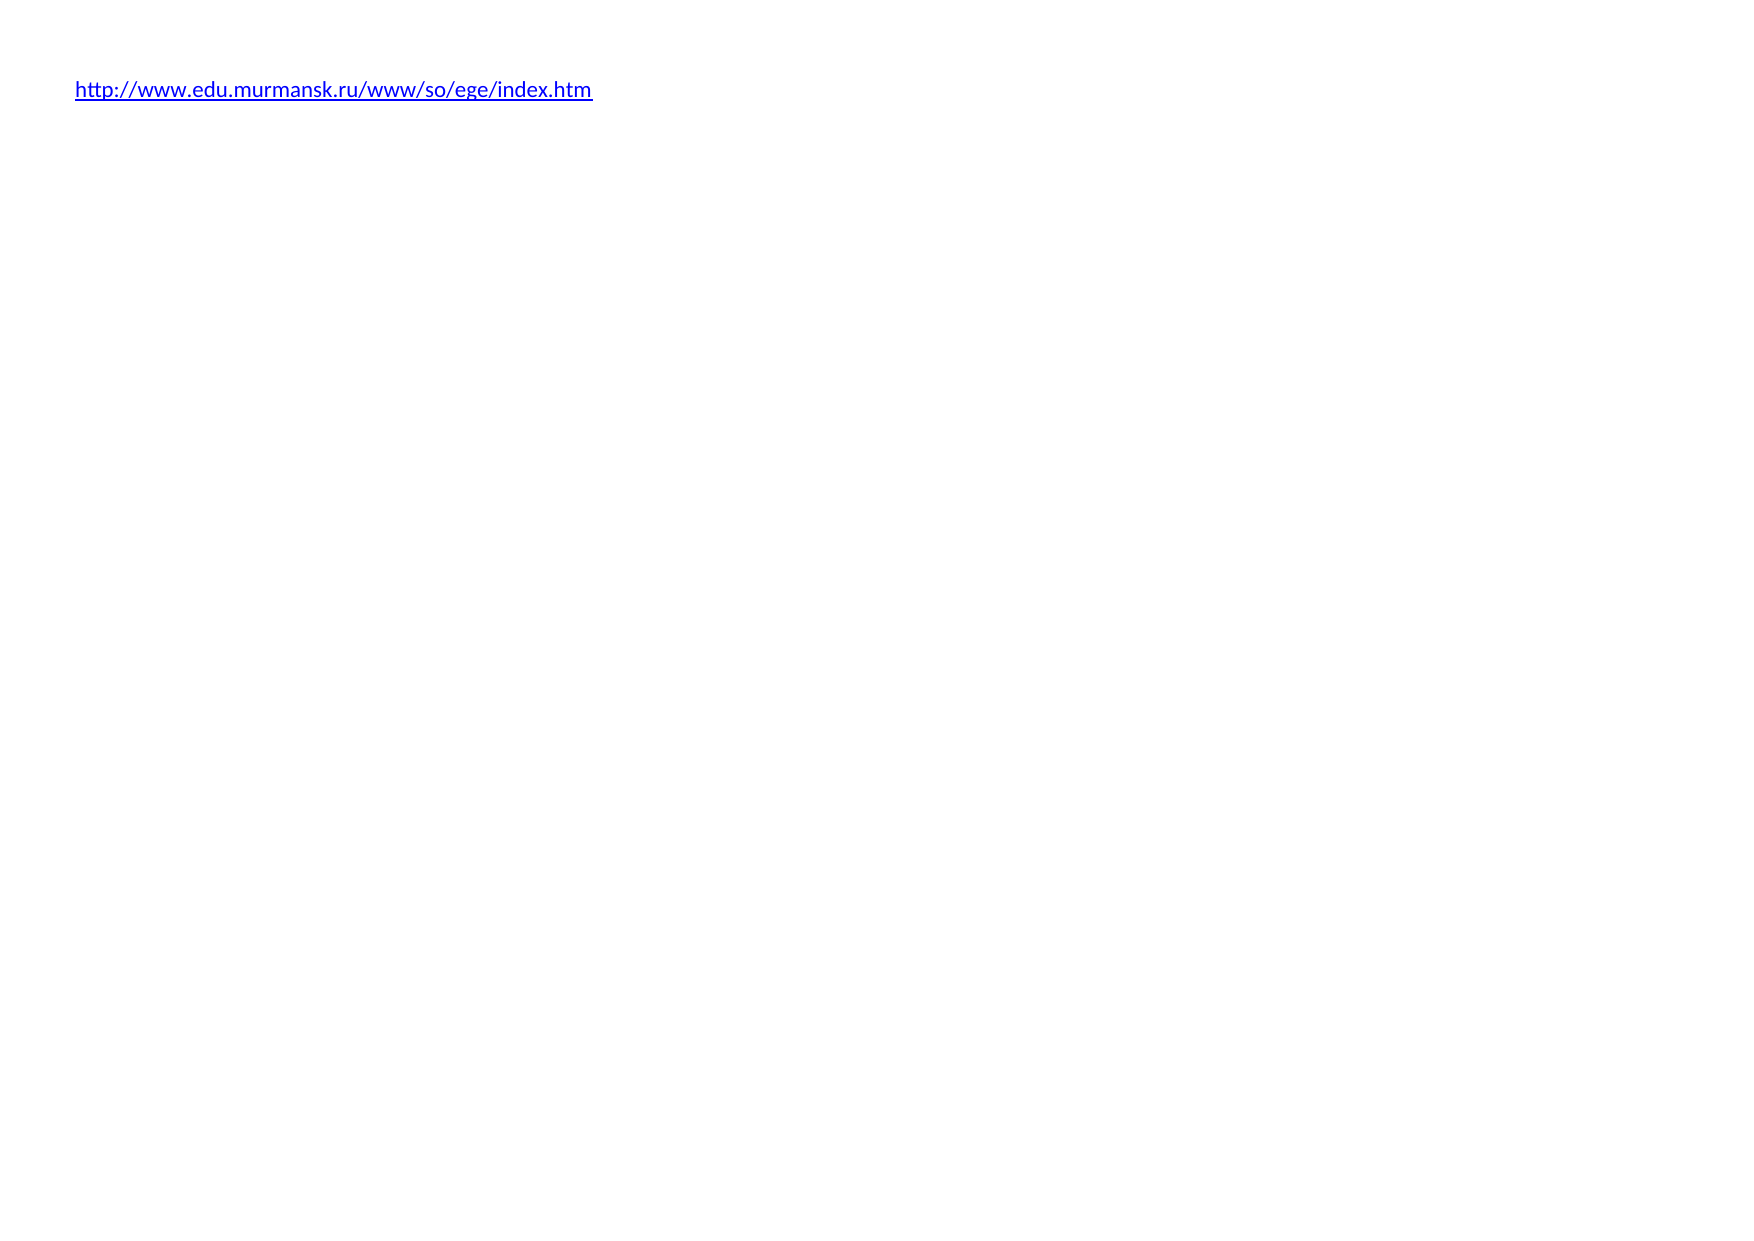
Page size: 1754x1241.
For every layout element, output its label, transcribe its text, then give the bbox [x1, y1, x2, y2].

text http://www.edu.murmansk.ru/www/so/ege/index.htm [75, 75, 1679, 103]
